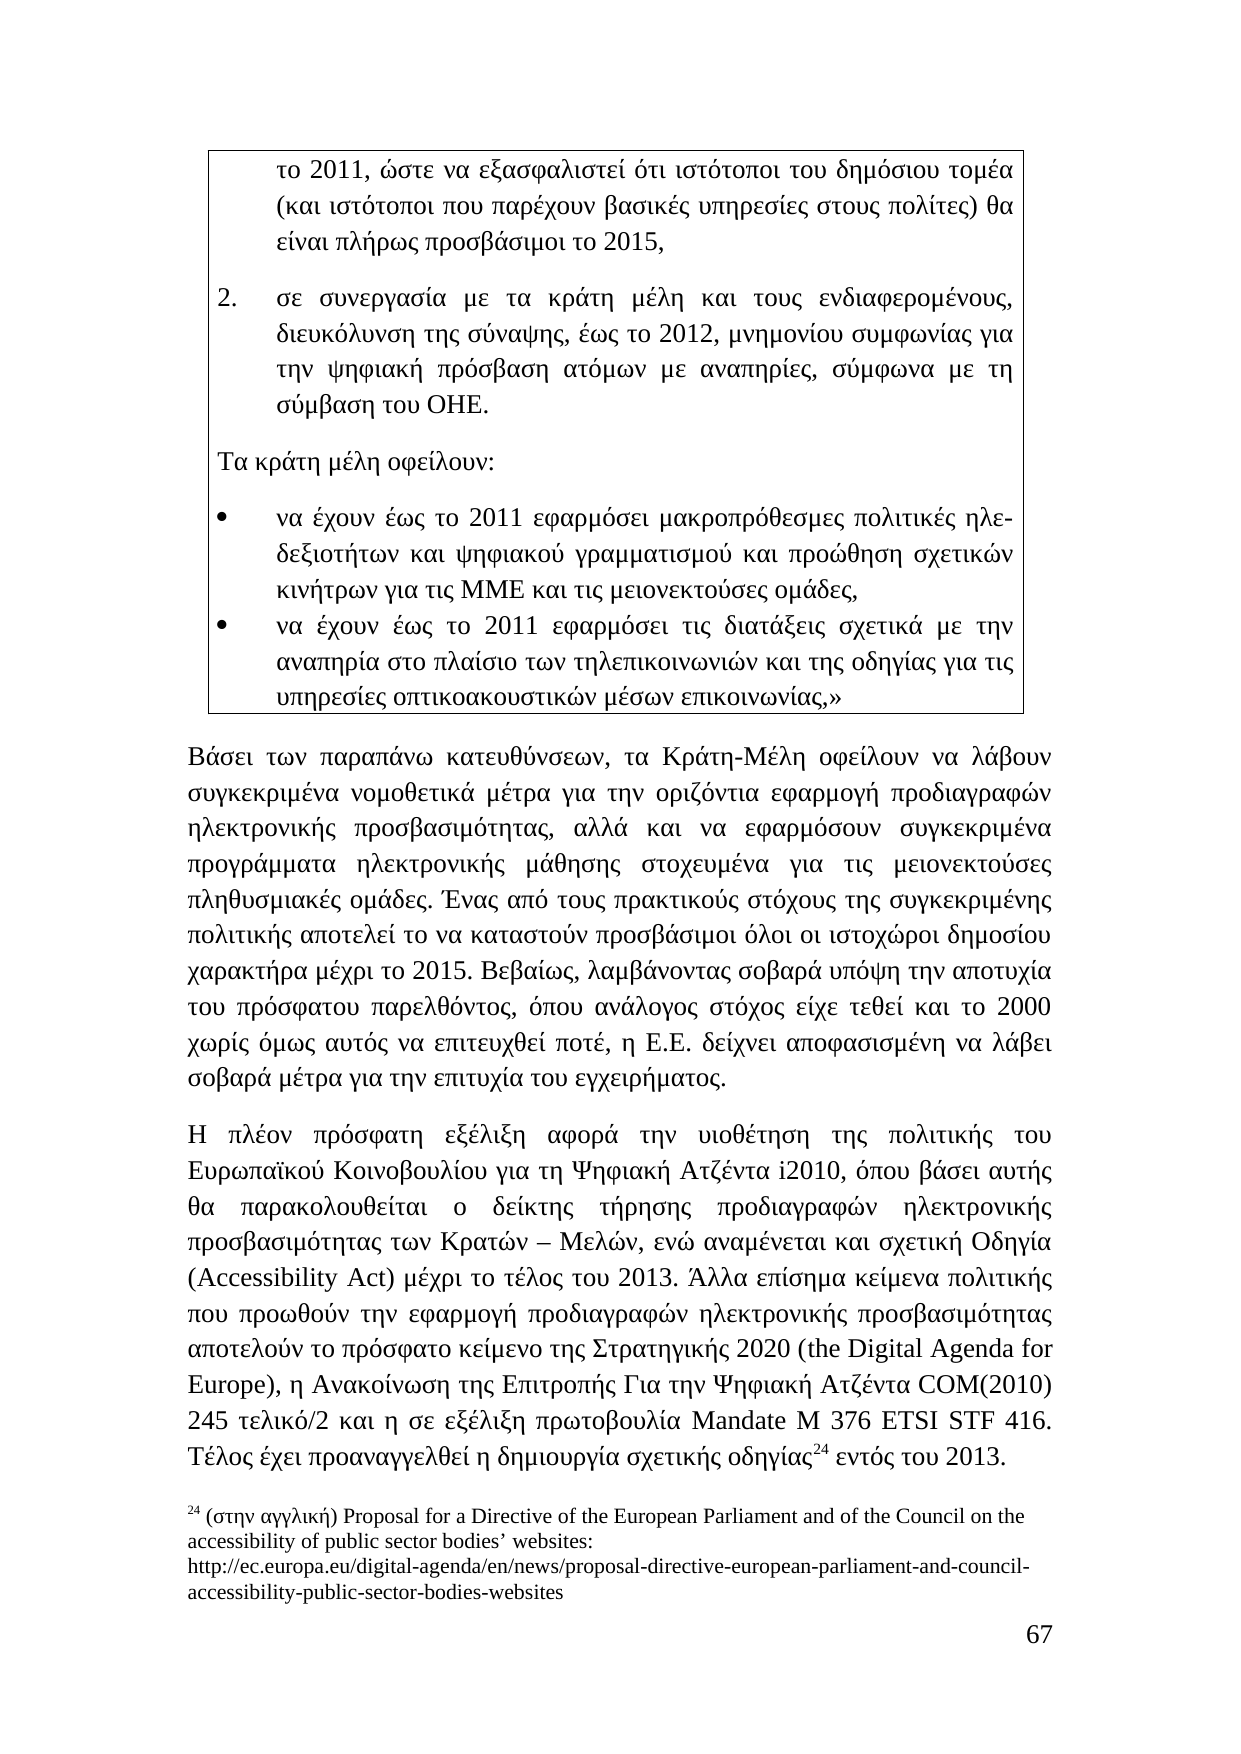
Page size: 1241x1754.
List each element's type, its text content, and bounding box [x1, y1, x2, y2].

list να έχουν έως το 2011 εφαρμόσει τις διατάξεις σχετικά με την αναπηρία στο πλαίσιο των τηλεπικοινωνιών και της οδηγίας για τις υπηρεσίες οπτικοακουστικών μέσων επικοινωνίας,» [209, 606, 1023, 713]
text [209, 151, 1023, 256]
text 2. σε συνεργασία με τα κράτη μέλη και τους ενδιαφερομένους, διευκόλυνση της σύναψης, έως το 2012, μνημονίου συμφωνίας για την ψηφιακή πρόσβαση ατόμων με αναπηρίες, σύμφωνα με τη σύμβαση του ΟΗΕ. [209, 278, 1023, 419]
text Τα κράτη μέλη οφείλουν: [209, 442, 1023, 476]
text Η πλέον πρόσφατη εξέλιξη αφορά την υιοθέτηση της πολιτικής του Ευρωπαϊκού Κοινοβουλίου για τη Ψηφιακή Ατζέντα i2010, όπου βάσει αυτής θα παρακολουθείται ο δείκτης τήρησης προδιαγραφών ηλεκτρονικής προσβασιμότητας των Κρατών – Μελών, ενώ αναμένεται και σχετική Οδηγία (Accessibility Act) μέχρι το τέλος του 2013. Άλλα επίσημα κείμενα πολιτικής που προωθούν την εφαρμογή προδιαγραφών ηλεκτρονικής προσβασιμότητας αποτελούν το πρόσφατο κείμενο της Στρατηγικής 2020 (the Digital Agenda for Europe), η Ανακοίνωση της Επιτροπής Για την Ψηφιακή Ατζέντα COM(2010) 245 τελικό/2 και η σε εξέλιξη πρωτοβουλία Mandate M 376 ETSI STF 416. Τέλος έχει προαναγγελθεί η δημιουργία σχετικής οδηγίας εντός του 2013. [187, 1118, 1053, 1471]
list να έχουν έως το 2011 εφαρμόσει μακροπρόθεσμες πολιτικές ηλε-δεξιοτήτων και ψηφιακού γραμματισμού και προώθηση σχετικών κινήτρων για τις ΜΜΕ και τις μειονεκτούσες ομάδες, [209, 498, 1023, 604]
text Βάσει των παραπάνω κατευθύνσεων, τα Κράτη-Μέλη οφείλουν να λάβουν συγκεκριμένα νομοθετικά μέτρα για την οριζόντια εφαρμογή προδιαγραφών ηλεκτρονικής προσβασιμότητας, αλλά και να εφαρμόσουν συγκεκριμένα προγράμματα ηλεκτρονικής μάθησης στοχευμένα για τις μειονεκτούσες πληθυσμιακές ομάδες. Ένας από τους πρακτικούς στόχους της συγκεκριμένης πολιτικής αποτελεί το να καταστούν προσβάσιμοι όλοι οι ιστοχώροι δημοσίου χαρακτήρα μέχρι το 2015. Βεβαίως, λαμβάνοντας σοβαρά υπόψη την αποτυχία του πρόσφατου παρελθόντος, όπου ανάλογος στόχος είχε τεθεί και το 2000 χωρίς όμως αυτός να επιτευχθεί ποτέ, η Ε.Ε. δείχνει αποφασισμένη να λάβει σοβαρά μέτρα για την επιτυχία του εγχειρήματος. [187, 740, 1053, 1093]
